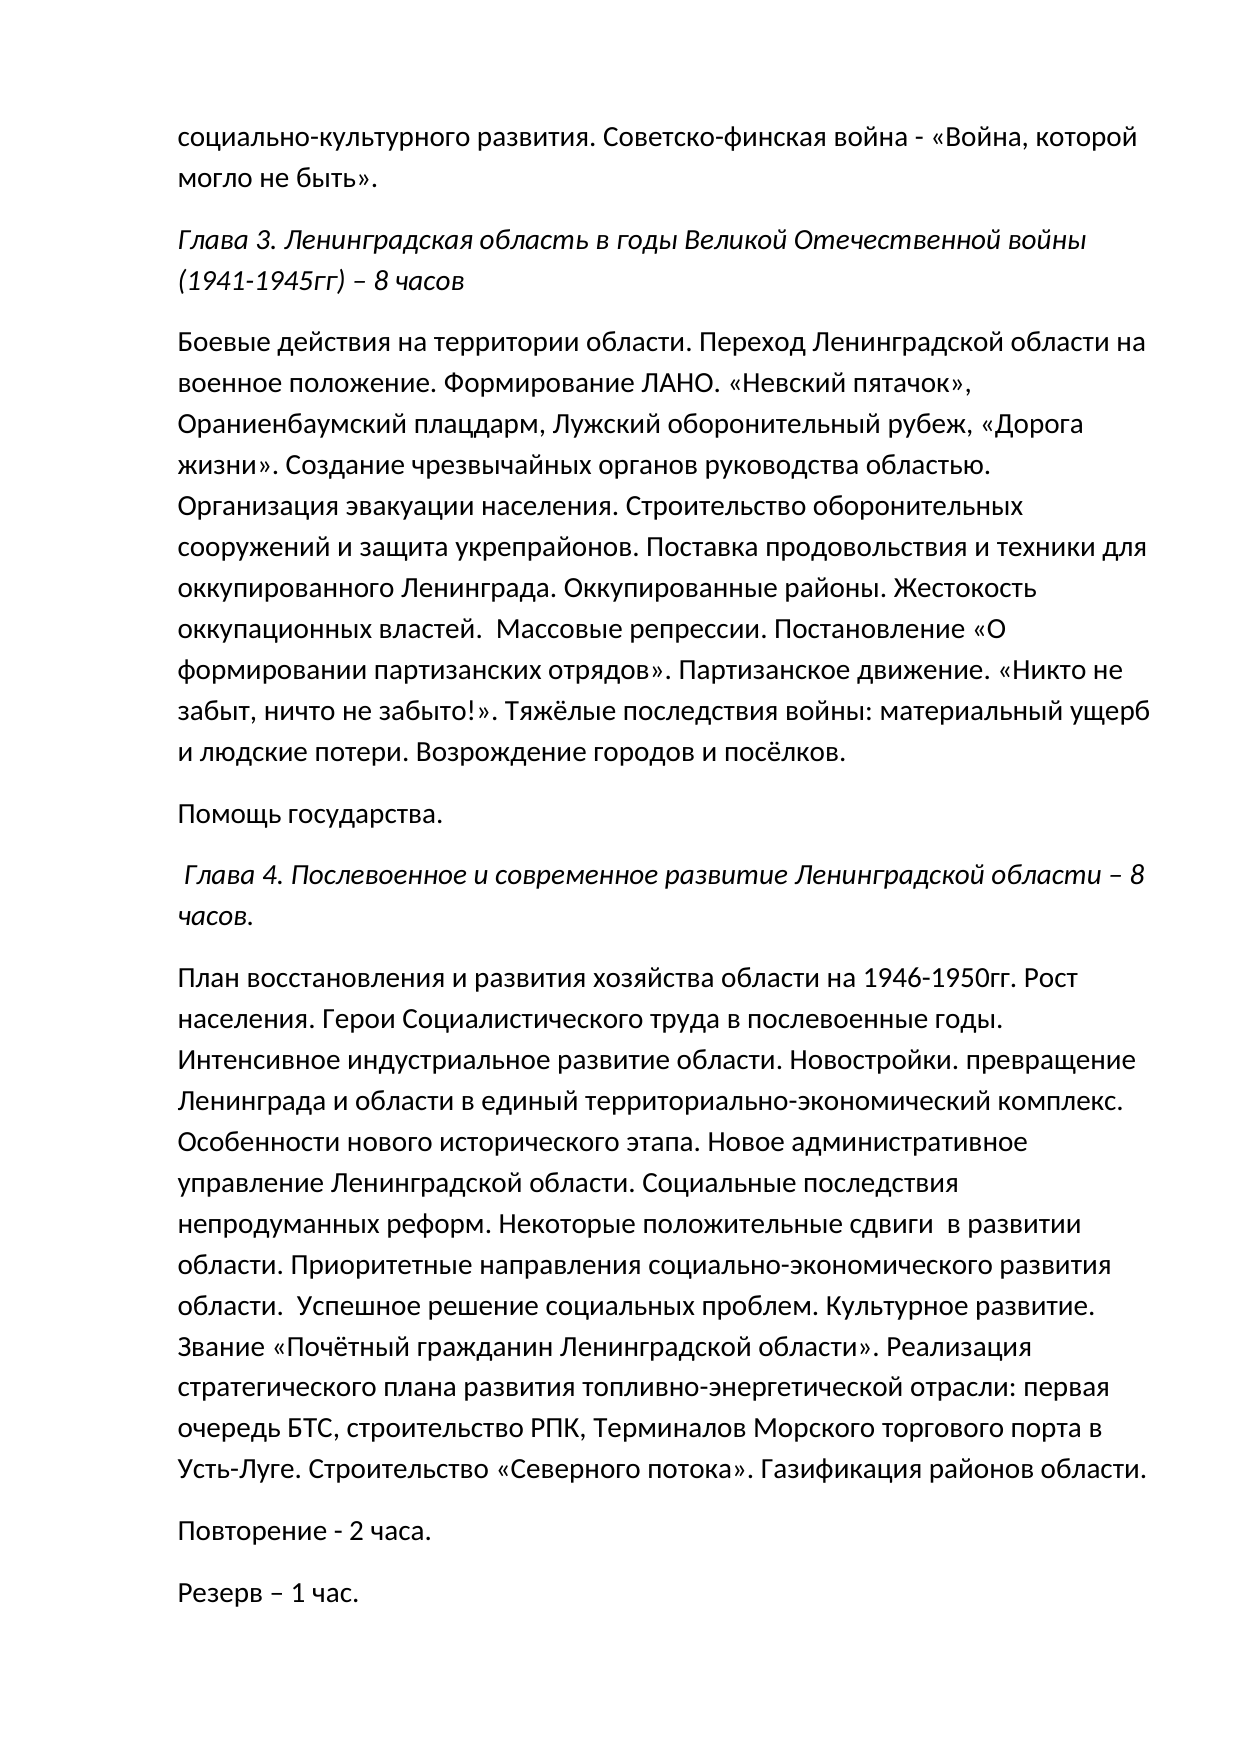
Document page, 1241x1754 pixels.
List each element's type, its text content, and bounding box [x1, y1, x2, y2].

text Резерв – 1 час. [177, 1574, 1152, 1609]
text План восстановления и развития хозяйства области на 1946-1950гг. Рост населения. Герои Социалистического труда в послевоенные годы. Интенсивное индустриальное развитие области. Новостройки. превращение Ленинграда и области в единый территориально-экономический комплекс. Особенности нового исторического этапа. Новое административное управление Ленинградской области. Социальные последствия непродуманных реформ. Некоторые положительные сдвиги в развитии области. Приоритетные направления социально-экономического развития области. Успешное решение социальных проблем. Культурное развитие. Звание «Почётный гражданин Ленинградской области». Реализация стратегического плана развития топливно-энергетической отрасли: первая очередь БТС, строительство РПК, Терминалов Морского торгового порта в Усть-Луге. Строительство «Северного потока». Газификация районов области. [177, 959, 1152, 1486]
text Боевые действия на территории области. Переход Ленинградской области на военное положение. Формирование ЛАНО. «Невский пятачок», Ораниенбаумский плацдарм, Лужский оборонительный рубеж, «Дорога жизни». Создание чрезвычайных органов руководства областью. Организация эвакуации населения. Строительство оборонительных сооружений и защита укрепрайонов. Поставка продовольствия и техники для оккупированного Ленинграда. Оккупированные районы. Жестокость оккупационных властей. Массовые репрессии. Постановление «О формировании партизанских отрядов». Партизанское движение. «Никто не забыт, ничто не забыто!». Тяжёлые последствия войны: материальный ущерб и людские потери. Возрождение городов и посёлков. [177, 323, 1152, 768]
text Глава 4. Послевоенное и современное развитие Ленинградской области – 8 часов. [177, 856, 1152, 933]
text Повторение - 2 часа. [177, 1512, 1152, 1548]
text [177, 118, 1152, 195]
text Глава 3. Ленинградская область в годы Великой Отечественной войны (1941-1945гг) – 8 часов [177, 221, 1152, 297]
text Помощь государства. [177, 795, 1152, 830]
